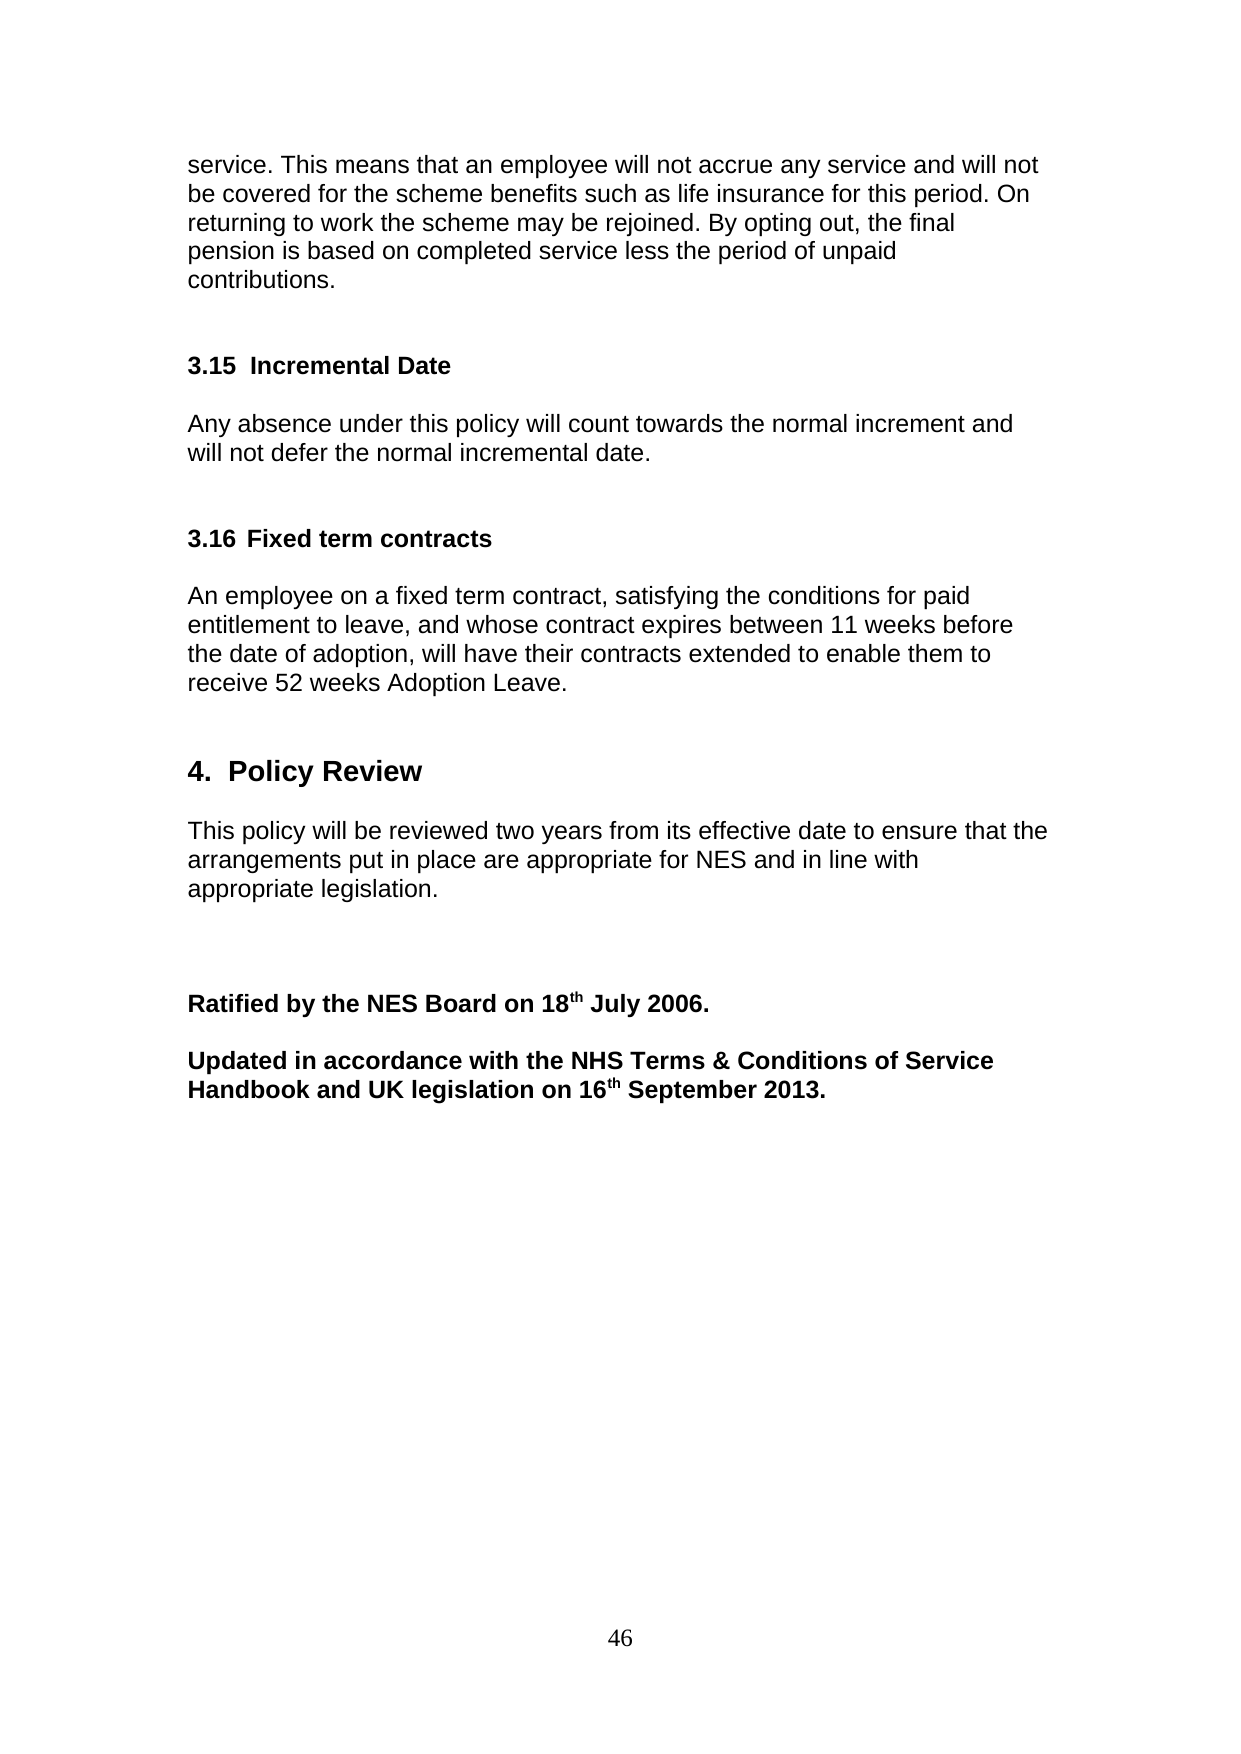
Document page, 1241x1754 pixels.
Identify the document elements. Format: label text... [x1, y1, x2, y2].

text Ratified by the NES Board on 18th July 2006. [187, 988, 1053, 1017]
text Any absence under this policy will count towards the normal increment and will not defer the normal incremental date. [187, 409, 1051, 466]
text Updated in accordance with the NHS Terms & Conditions of Service Handbook and UK legislation on 16th September 2013. [187, 1046, 1053, 1103]
subtitle 4. Policy Review [187, 754, 1053, 787]
text An employee on a fixed term contract, satisfying the conditions for paid entitlement to leave, and whose contract expires between 11 weeks before the date of adoption, will have their contracts extended to enable them to receive 52 weeks Adoption Leave. [187, 581, 1051, 696]
text 3.15 Incremental Date [187, 351, 1051, 380]
text 3.16 Fixed term contracts [187, 524, 1051, 552]
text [187, 150, 1051, 294]
text This policy will be reviewed two years from its effective date to ensure that the arrangements put in place are appropriate for NES and in line with appropriate legislation. [187, 816, 1053, 902]
